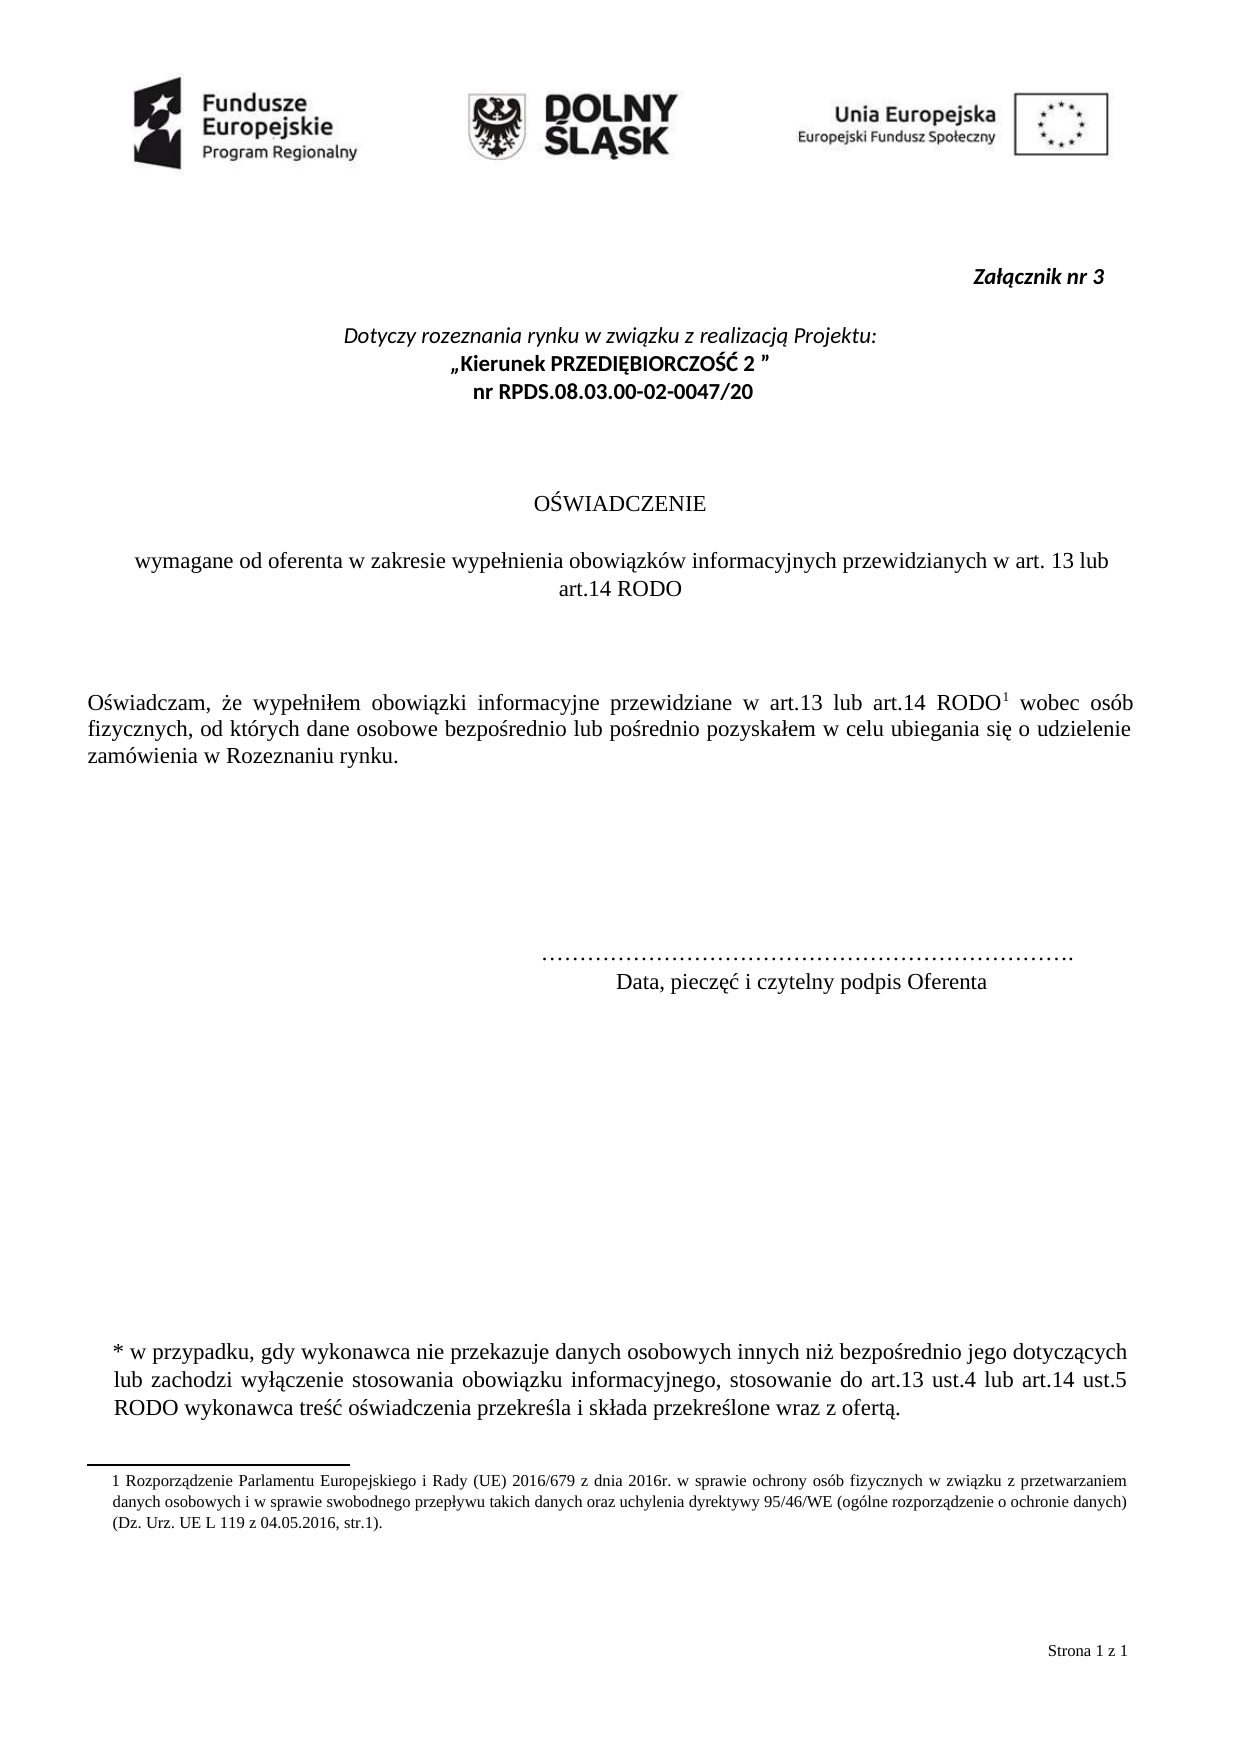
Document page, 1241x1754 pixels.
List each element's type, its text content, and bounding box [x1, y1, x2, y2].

text Dotyczy rozeznania rynku w związku z realizacją Projektu: [87, 321, 1133, 349]
text wymagane od oferenta w zakresie wypełnienia obowiązków informacyjnych przewidzianych w art. 13 lub [111, 547, 1133, 573]
text nr RPDS.08.03.00-02-0047/20 [87, 377, 1133, 405]
text * w przypadku, gdy wykonawca nie przekazuje danych osobowych innych niż bezpośrednio jego dotyczących lub zachodzi wyłączenie stosowania obowiązku informacyjnego, stosowanie do art.13 ust.4 lub art.14 ust.5 RODO wykonawca treść oświadczenia przekreśla i składa przekreślone wraz z ofertą. [112, 1338, 1129, 1421]
text „Kierunek PRZEDIĘBIORCZOŚĆ 2 ” [87, 349, 1133, 377]
picture [115, 73, 1132, 175]
text Oświadczam, że wypełniłem obowiązki informacyjne przewidziane w art.13 lub art.14 RODO wobec osób fizycznych, od których dane osobowe bezpośrednio lub pośrednio pozyskałem w celu ubiegania się o udzielenie zamówienia w Rozeznaniu rynku. [87, 689, 1133, 768]
text OŚWIADCZENIE [181, 490, 1059, 517]
text art.14 RODO [181, 575, 1059, 602]
text Data, pieczęć i czytelny podpis Oferenta [604, 968, 1073, 994]
text ……………………………………………………………. [87, 939, 1073, 965]
text Załącznik nr 3 [112, 262, 1106, 291]
